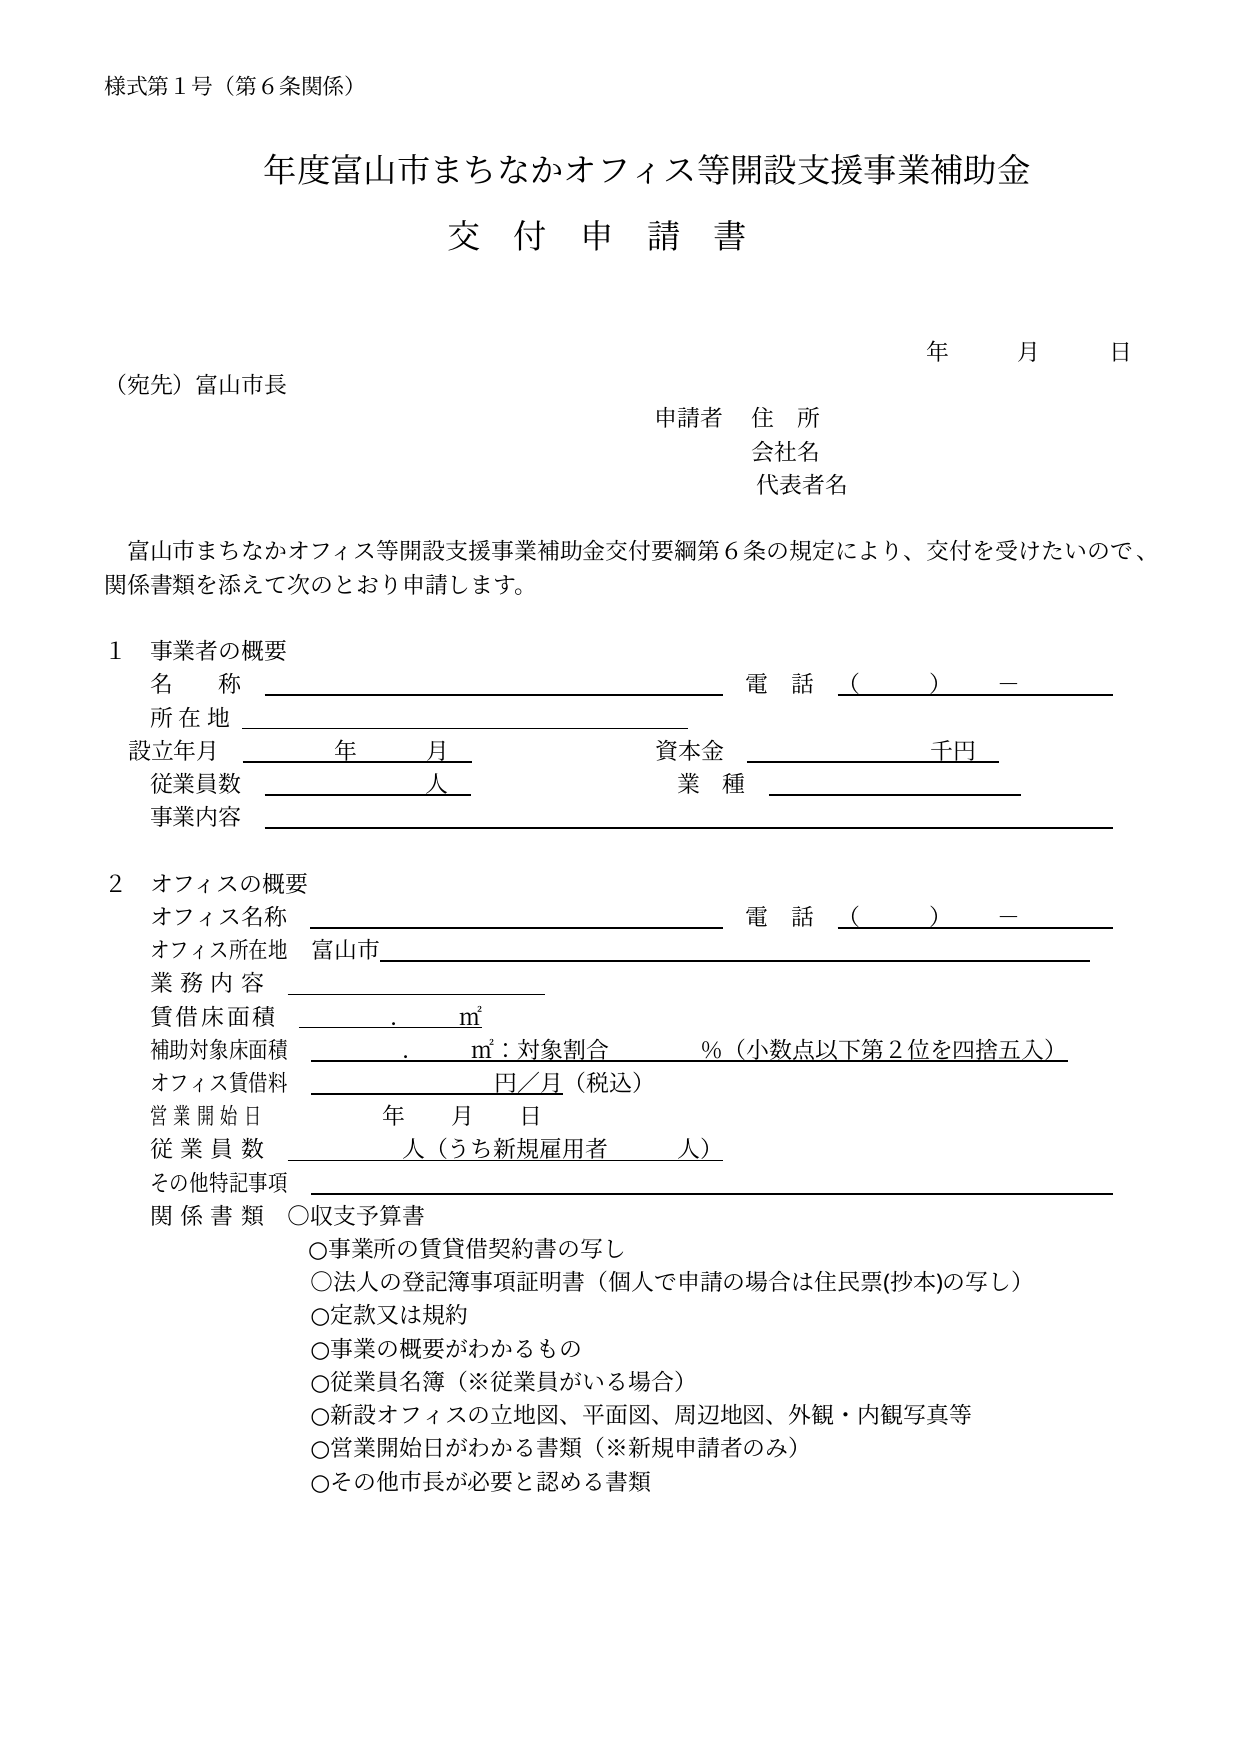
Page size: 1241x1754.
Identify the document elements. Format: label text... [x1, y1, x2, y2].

text 年 月 日 [104, 334, 1132, 367]
text 年度富山市まちなかオフィス等開設支援事業補助金 [104, 134, 1090, 201]
text 交 付 申 請 書 [104, 201, 1090, 267]
text ○新設オフィスの立地図、平面図、周辺地図、外観・内観写真等 [104, 1397, 1136, 1431]
text オフィス名称 電 話 （ ） － [104, 899, 1136, 932]
text 従業員数 人 業 種 [104, 766, 1136, 799]
text ○従業員名簿（※従業員がいる場合） [104, 1364, 1136, 1397]
text 様式第１号（第６条関係） [104, 68, 1136, 101]
text ○事業の概要がわかるもの [104, 1331, 1136, 1364]
text ○法人の登記簿事項証明書（個人で申請の場合は住民票(抄本)の写し） [104, 1264, 1136, 1298]
text 名 称 電 話 （ ） － [104, 666, 1136, 699]
text オフィス所在地 富山市 [104, 932, 1136, 965]
text 補助対象床面積 ． ㎡：対象割合 ％（小数点以下第２位を四捨五入） [104, 1032, 1136, 1065]
text 会社名 [104, 434, 1044, 467]
text 申請者 住 所 [104, 400, 1044, 434]
text ○営業開始日がわかる書類（※新規申請者のみ） [104, 1431, 1136, 1464]
text ２ オフィスの概要 [104, 866, 1136, 899]
text １ 事業者の概要 [104, 633, 1136, 666]
text ○事業所の賃貸借契約書の写し [104, 1231, 1136, 1264]
text 営業開始日 年 月 日 [104, 1098, 1136, 1131]
text その他特記事項 [104, 1165, 1136, 1198]
text 設立年月 年 月 資本金 千円 [104, 733, 1136, 766]
text 富山市まちなかオフィス等開設支援事業補助金交付要綱第６条の規定により、交付を受けたいので、関係書類を添えて次のとおり申請します。 [104, 533, 1136, 600]
text 代表者名 [104, 467, 1138, 500]
text ○その他市長が必要と認める書類 [104, 1464, 1136, 1497]
text 業務内容 [104, 965, 1136, 998]
text （宛先）富山市長 [104, 367, 1136, 400]
text 所 在 地 [104, 699, 1136, 733]
text ○定款又は規約 [104, 1298, 1136, 1331]
text 従業員数 人（うち新規雇用者 人） [104, 1131, 1136, 1165]
text 関係書類 ○収支予算書 [104, 1198, 1136, 1231]
text 賃借床面積 ． ㎡ [104, 998, 1136, 1032]
text オフィス賃借料 円／月（税込） [104, 1065, 1136, 1098]
text 事業内容 [104, 799, 1136, 832]
